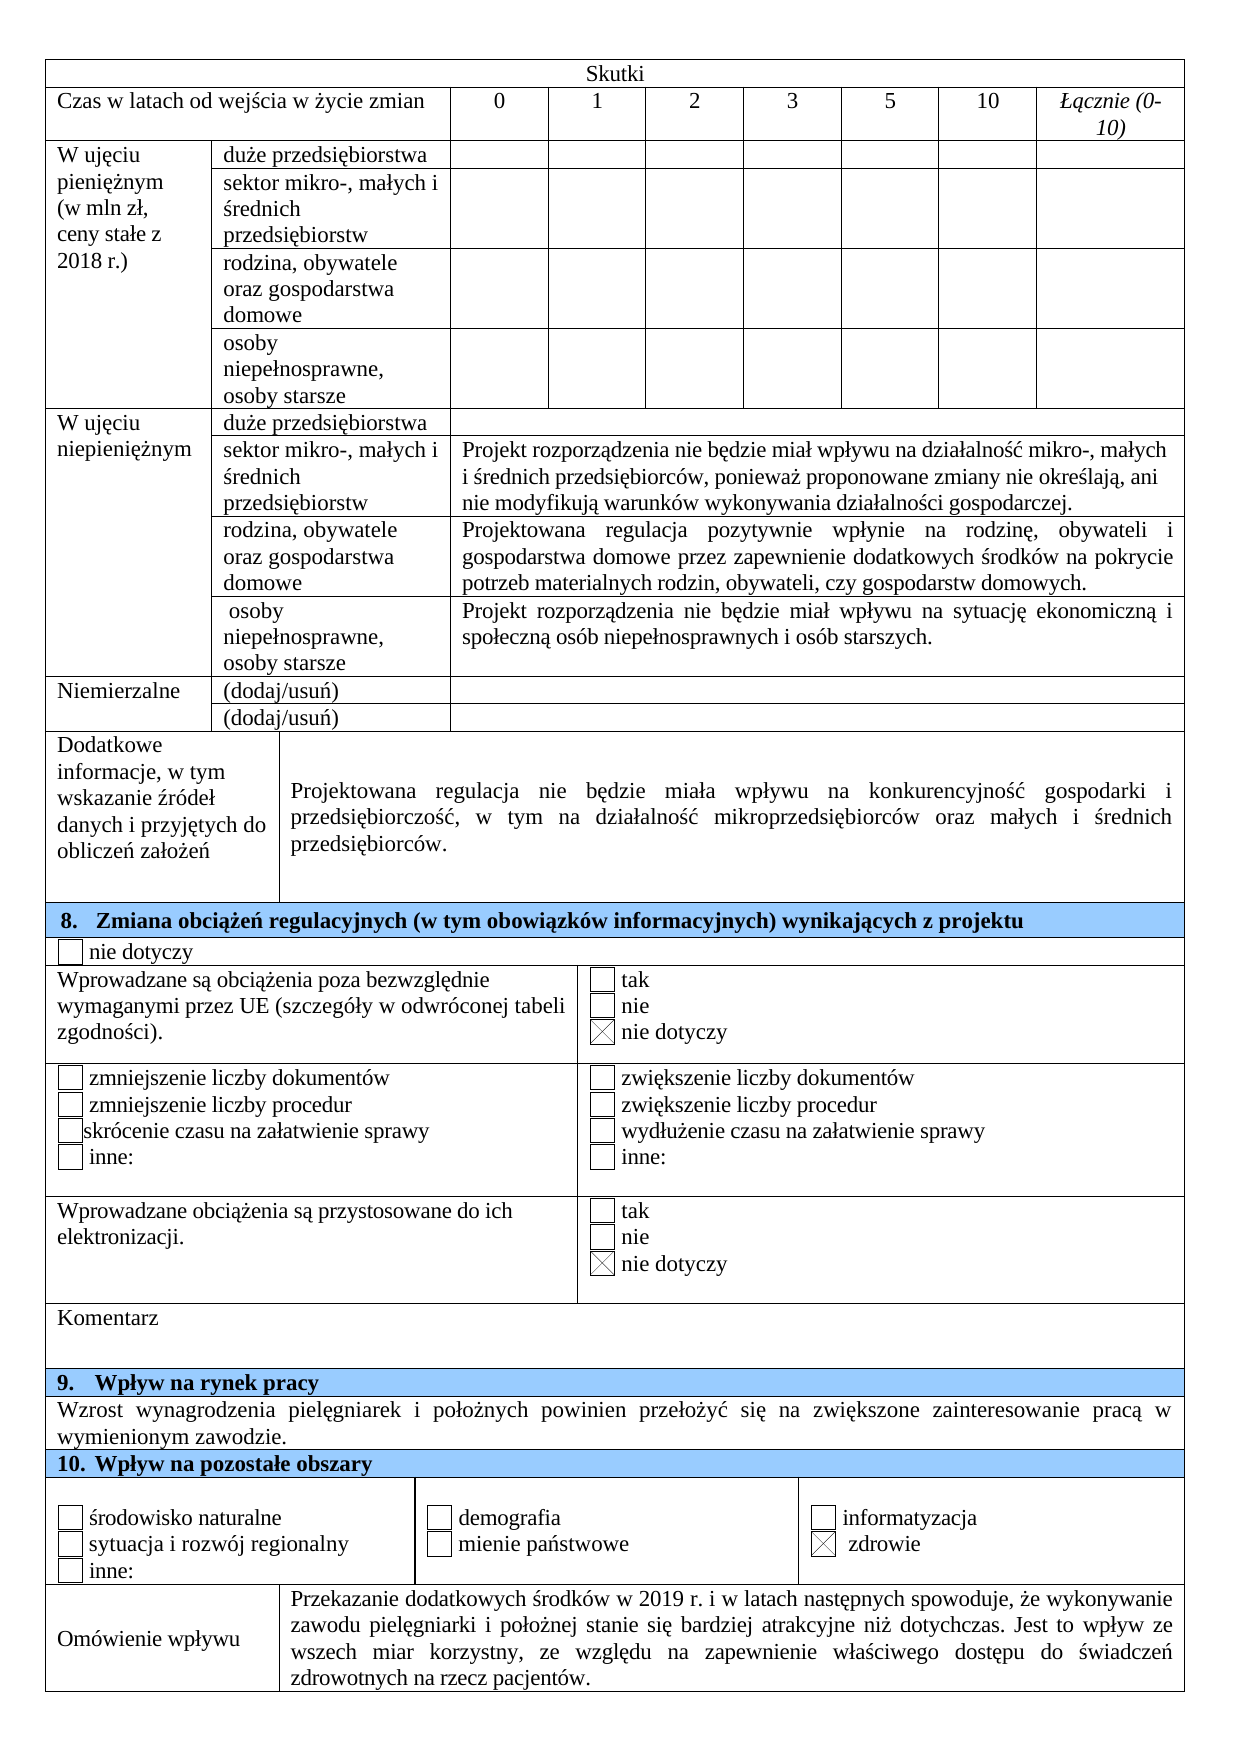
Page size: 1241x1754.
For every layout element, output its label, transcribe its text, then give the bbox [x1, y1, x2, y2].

table_cell (dodaj/usuń) [212, 704, 450, 731]
table_cell [842, 249, 938, 328]
table_cell środowisko naturalne sytuacja i rozwój regionalny inne: [46, 1478, 414, 1584]
table_cell Projektowana regulacja nie będzie miała wpływu na konkurencyjność gospodarki i przedsiębiorczość, w tym na działalność mikroprzedsiębiorców oraz małych i średnich przedsiębiorców. [280, 732, 1184, 902]
table_cell [1037, 249, 1184, 328]
table_cell [646, 249, 743, 328]
table_cell duże przedsiębiorstwa [212, 141, 450, 168]
table_cell [451, 704, 1184, 731]
table_cell [646, 141, 743, 168]
table_cell [744, 169, 841, 248]
table_cell [744, 249, 841, 328]
table_cell nie dotyczy [46, 938, 1184, 965]
table_cell [451, 409, 1184, 435]
table_cell 2 [646, 88, 743, 140]
table_cell [1037, 141, 1184, 168]
table_cell [1037, 169, 1184, 248]
table_cell Dodatkowe informacje, w tym wskazanie źródeł danych i przyjętych do obliczeń założeń [46, 732, 279, 902]
table_cell [939, 329, 1036, 408]
table_cell sektor mikro-, małych i średnich przedsiębiorstw [212, 436, 450, 516]
table_cell zwiększenie liczby dokumentów zwiększenie liczby procedur wydłużenie czasu na załatwienie sprawy inne: [578, 1064, 1184, 1196]
table_cell [549, 249, 645, 328]
table_cell [842, 141, 938, 168]
table_cell Projekt rozporządzenia nie będzie miał wpływu na sytuację ekonomiczną i społeczną osób niepełnosprawnych i osób starszych. [451, 597, 1184, 676]
table_cell Przekazanie dodatkowych środków w 2019 r. i w latach następnych spowoduje, że wykonywanie zawodu pielęgniarki i położnej stanie się bardziej atrakcyjne niż dotychczas. Jest to wpływ ze wszech miar korzystny, ze względu na zapewnienie właściwego dostępu do świadczeń zdrowotnych na rzecz pacjentów. [280, 1585, 1184, 1691]
table_cell [549, 141, 645, 168]
table_cell zmniejszenie liczby dokumentów zmniejszenie liczby procedur skrócenie czasu na załatwienie sprawy inne: [46, 1064, 577, 1196]
table_cell [451, 329, 548, 408]
table_cell [451, 169, 548, 248]
table_cell 3 [744, 88, 841, 140]
table_cell [1037, 329, 1184, 408]
table_cell Wpływ na rynek pracy [46, 1369, 1184, 1396]
table_cell Projekt rozporządzenia nie będzie miał wpływu na działalność mikro-, małych i średnich przedsiębiorców, ponieważ proponowane zmiany nie określają, ani nie modyfikują warunków wykonywania działalności gospodarczej. [451, 436, 1184, 516]
table_cell rodzina, obywatele oraz gospodarstwa domowe [212, 249, 450, 328]
table_cell Skutki [46, 60, 1184, 87]
table_cell Czas w latach od wejścia w życie zmian [46, 88, 450, 140]
table_cell 10 [939, 88, 1036, 140]
table_cell [646, 329, 743, 408]
table_cell [744, 329, 841, 408]
table_cell [744, 141, 841, 168]
table_cell [646, 169, 743, 248]
table_cell demografia mienie państwowe [416, 1478, 798, 1584]
table_cell [842, 329, 938, 408]
table_cell [451, 249, 548, 328]
table_cell Wpływ na pozostałe obszary [46, 1450, 1184, 1477]
table_cell [842, 169, 938, 248]
table_cell duże przedsiębiorstwa [212, 409, 450, 435]
table_cell [939, 141, 1036, 168]
table_cell 5 [842, 88, 938, 140]
table_cell 0 [451, 88, 548, 140]
table_cell Omówienie wpływu [46, 1585, 279, 1691]
table_cell Zmiana obciążeń regulacyjnych (w tym obowiązków informacyjnych) wynikających z projektu [46, 903, 1184, 937]
table_cell [451, 141, 548, 168]
table_cell Wzrost wynagrodzenia pielęgniarek i położnych powinien przełożyć się na zwiększone zainteresowanie pracą w wymienionym zawodzie. [46, 1397, 1184, 1449]
table_cell [939, 249, 1036, 328]
table_cell [451, 677, 1184, 703]
table_cell [549, 329, 645, 408]
table_cell osoby niepełnosprawne, osoby starsze [212, 329, 450, 408]
table_cell W ujęciu pieniężnym (w mln zł, ceny stałe z 2018 r.) [46, 141, 211, 408]
table_cell Niemierzalne [46, 677, 211, 731]
table_cell sektor mikro-, małych i średnich przedsiębiorstw [212, 169, 450, 248]
table_cell Komentarz [46, 1304, 1184, 1368]
table_cell Wprowadzane są obciążenia poza bezwzględnie wymaganymi przez UE (szczegóły w odwróconej tabeli zgodności). [46, 966, 577, 1063]
table_cell tak nie nie dotyczy [578, 966, 1184, 1063]
table_cell [549, 169, 645, 248]
table_cell 1 [549, 88, 645, 140]
table_cell osoby niepełnosprawne, osoby starsze [212, 597, 450, 676]
table_cell Wprowadzane obciążenia są przystosowane do ich elektronizacji. [46, 1197, 577, 1302]
table_cell Projektowana regulacja pozytywnie wpłynie na rodzinę, obywateli i gospodarstwa domowe przez zapewnienie dodatkowych środków na pokrycie potrzeb materialnych rodzin, obywateli, czy gospodarstw domowych. [451, 517, 1184, 596]
table_cell tak nie nie dotyczy [578, 1197, 1184, 1302]
table_cell informatyzacja zdrowie [799, 1478, 1184, 1584]
table_cell rodzina, obywatele oraz gospodarstwa domowe [212, 517, 450, 596]
table_cell Łącznie (0-10) [1037, 88, 1184, 140]
table_cell [939, 169, 1036, 248]
table_cell W ujęciu niepieniężnym [46, 409, 211, 676]
table_cell (dodaj/usuń) [212, 677, 450, 703]
